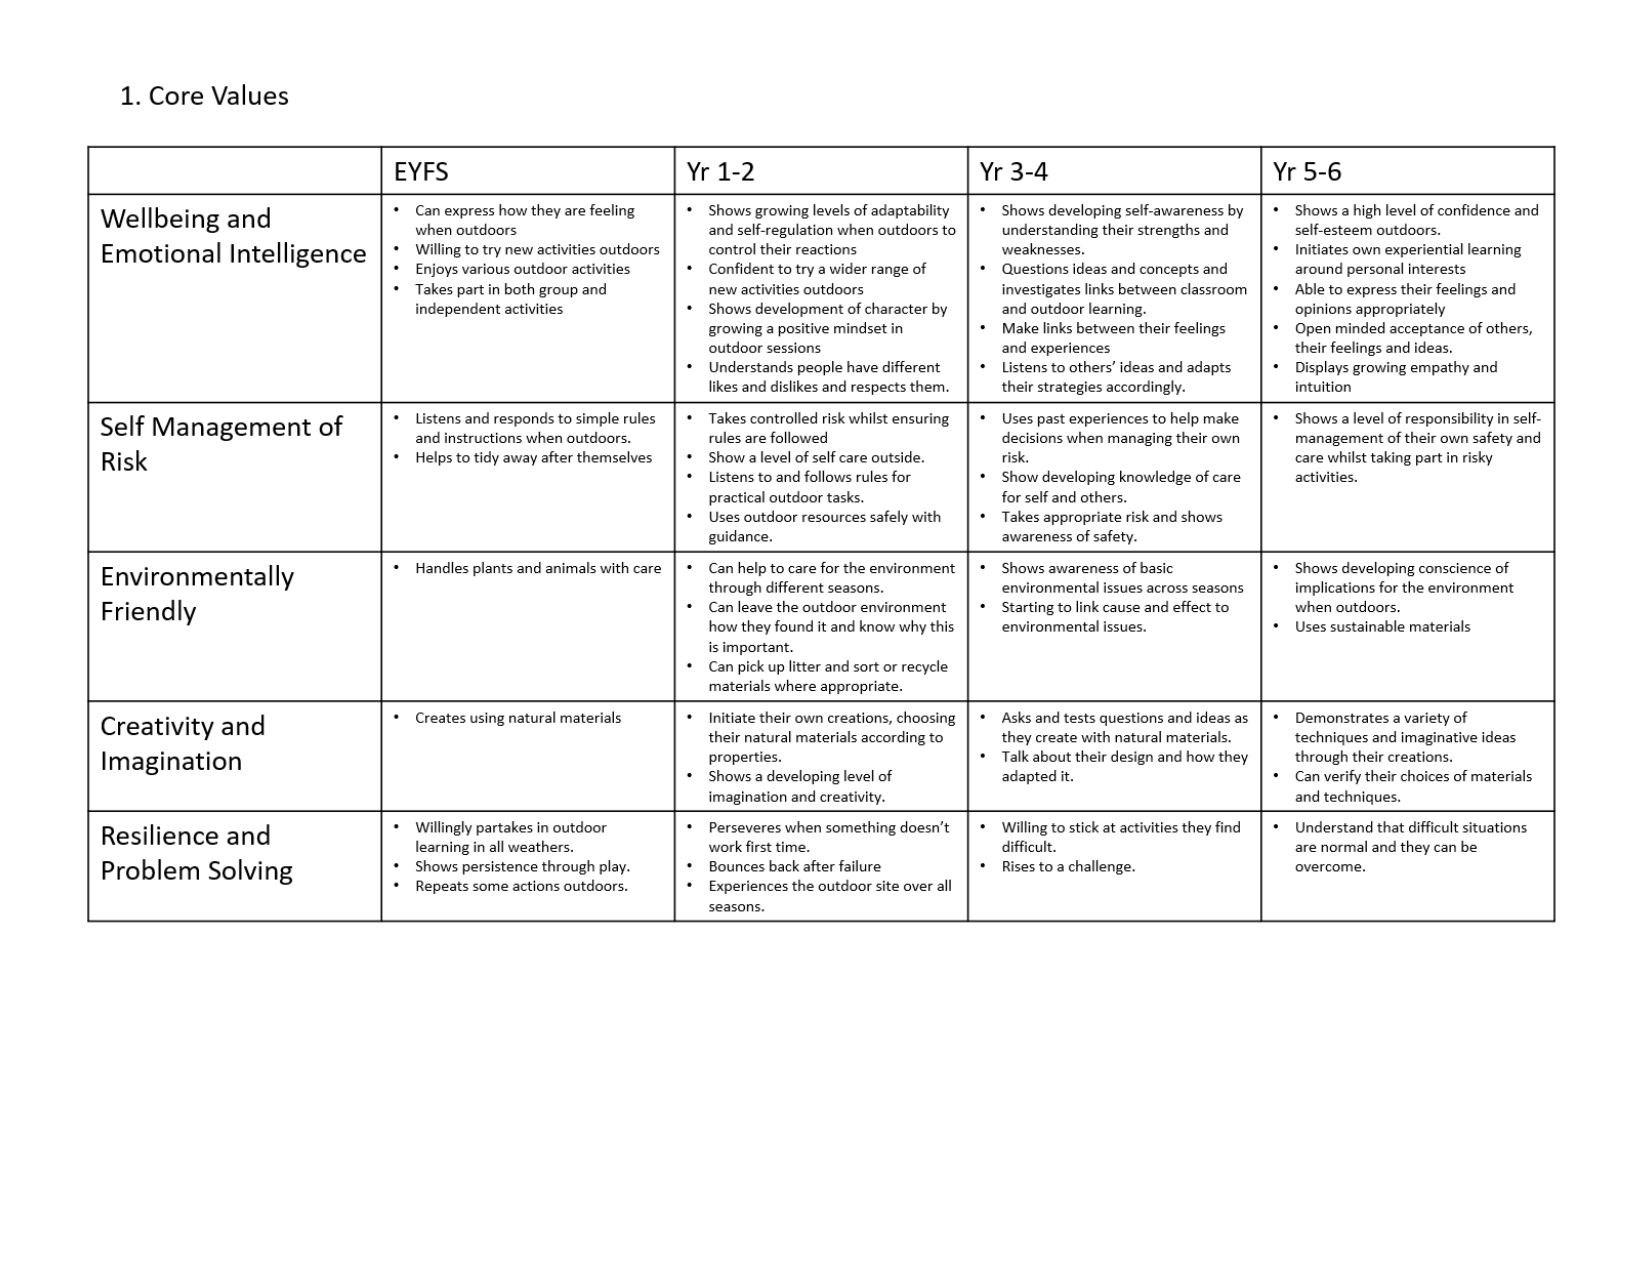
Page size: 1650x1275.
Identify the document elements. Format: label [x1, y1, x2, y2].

picture [75, 75, 1575, 936]
